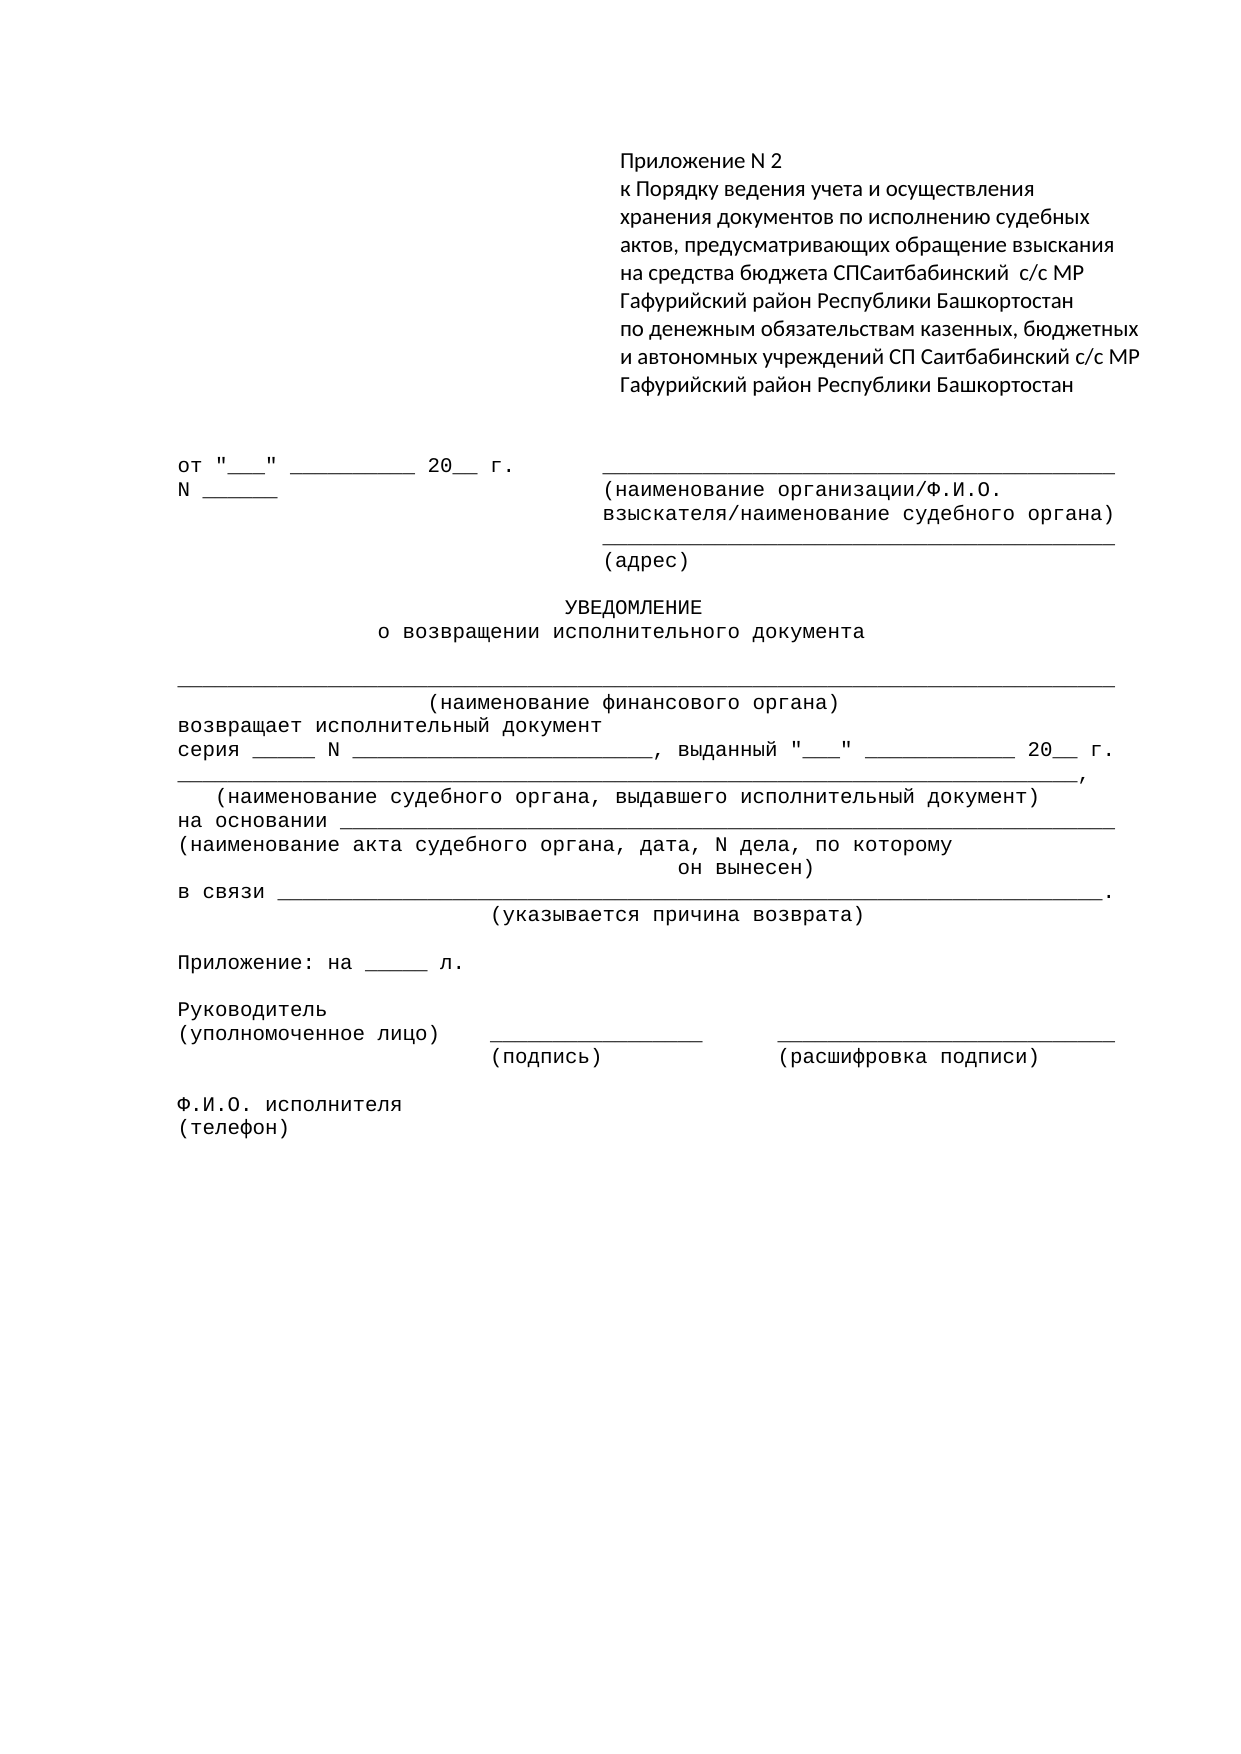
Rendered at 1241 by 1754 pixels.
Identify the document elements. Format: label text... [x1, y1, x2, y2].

text (уполномоченное лицо) _________________ ___________________________ [177, 1023, 1152, 1046]
text на средства бюджета СПСаитбабинский с/с МР Гафурийский район Республики Башкортостан [620, 258, 1152, 314]
text возвращает исполнительный документ [177, 715, 1152, 739]
text ___________________________________________________________________________ [177, 668, 1152, 692]
text о возвращении исполнительного документа [177, 621, 1152, 644]
text _________________________________________ [177, 526, 1152, 550]
text от "___" __________ 20__ г. _________________________________________ [177, 455, 1152, 479]
text Руководитель [177, 999, 1152, 1023]
text Ф.И.О. исполнителя [177, 1094, 1152, 1117]
text (адрес) [177, 550, 1152, 573]
text взыскателя/наименование судебного органа) [177, 502, 1152, 526]
text N ______ (наименование организации/Ф.И.О. [177, 479, 1152, 502]
text актов, предусматривающих обращение взыскания [620, 230, 1152, 258]
text (наименование финансового органа) [177, 692, 1152, 715]
text ________________________________________________________________________, [177, 763, 1152, 786]
text УВЕДОМЛЕНИЕ [177, 597, 1152, 621]
text в связи __________________________________________________________________. [177, 881, 1152, 904]
text (указывается причина возврата) [177, 904, 1152, 928]
text Приложение N 2 [620, 146, 1152, 174]
text по денежным обязательствам казенных, бюджетных [620, 314, 1152, 342]
text серия _____ N ________________________, выданный "___" ____________ 20__ г. [177, 739, 1152, 763]
text (наименование судебного органа, выдавшего исполнительный документ) [177, 786, 1152, 810]
text он вынесен) [177, 857, 1152, 881]
text Приложение: на _____ л. [177, 952, 1152, 975]
text (подпись) (расшифровка подписи) [177, 1046, 1152, 1070]
text к Порядку ведения учета и осуществления [620, 174, 1152, 202]
text (наименование акта судебного органа, дата, N дела, по которому [177, 833, 1152, 857]
text (телефон) [177, 1117, 1152, 1141]
text на основании ______________________________________________________________ [177, 810, 1152, 833]
text и автономных учреждений СП Саитбабинский с/с МР Гафурийский район Республики Башкортостан [620, 342, 1152, 398]
text хранения документов по исполнению судебных [620, 202, 1152, 230]
